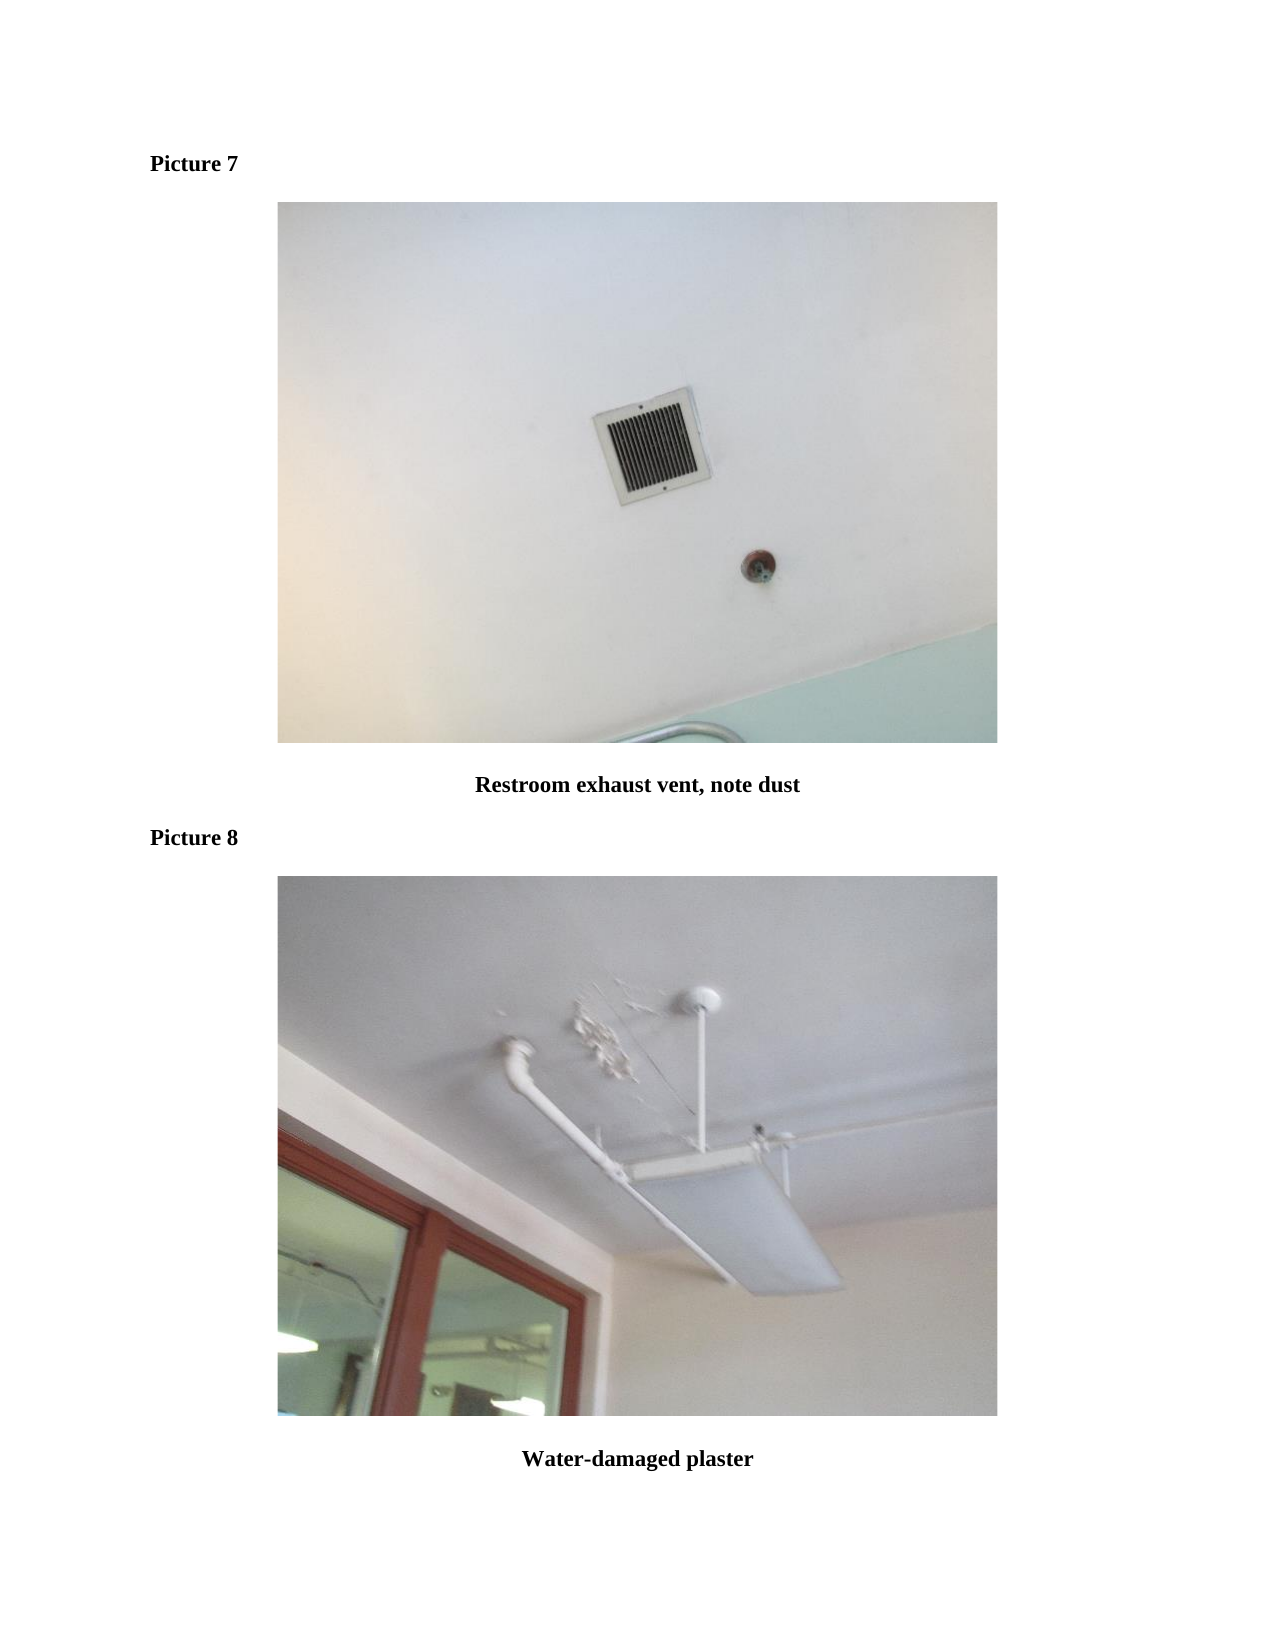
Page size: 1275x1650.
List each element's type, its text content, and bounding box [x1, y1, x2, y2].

text Restroom exhaust vent, note dust [150, 771, 1125, 797]
text Picture 7 [150, 150, 1125, 176]
picture [277, 876, 998, 1416]
text Picture 8 [150, 824, 1125, 850]
picture [277, 202, 998, 743]
text Water-damaged plaster [150, 1445, 1125, 1471]
